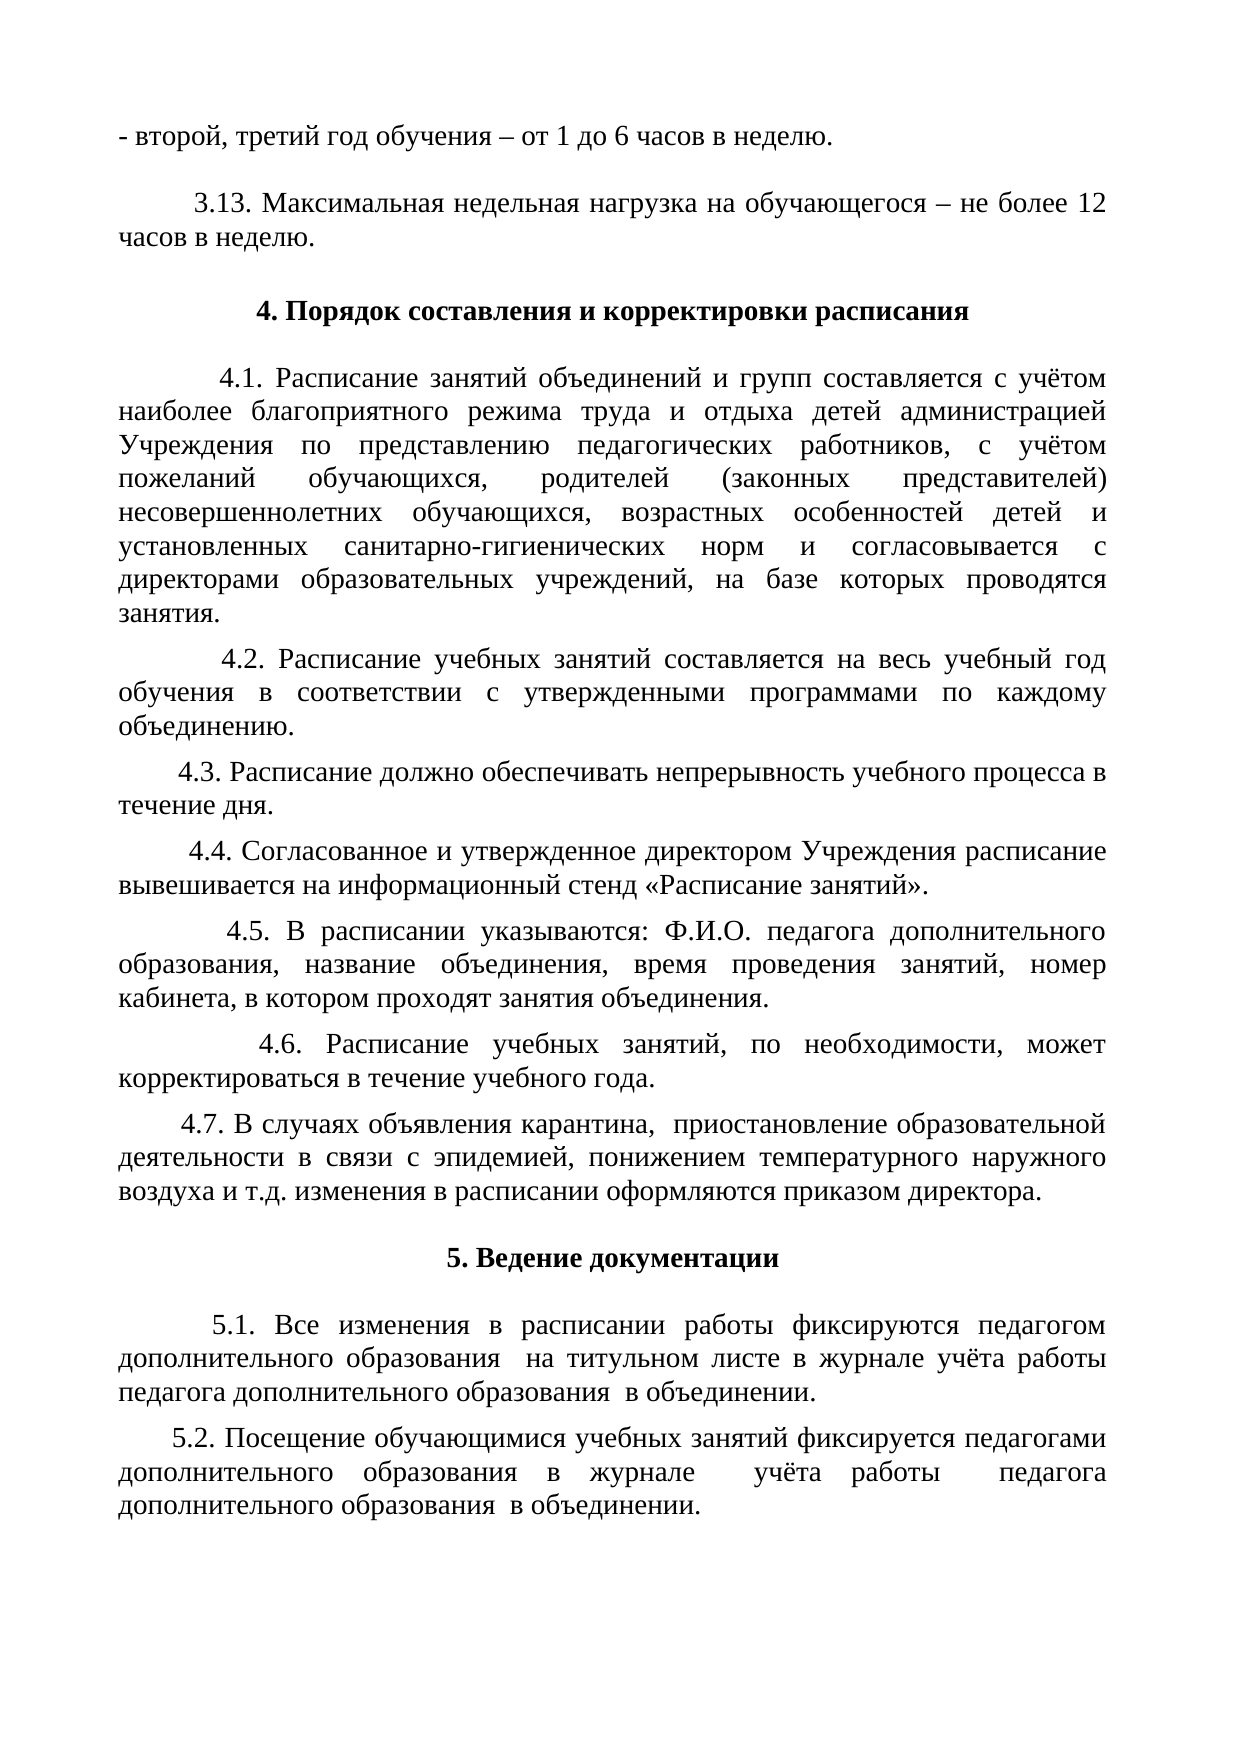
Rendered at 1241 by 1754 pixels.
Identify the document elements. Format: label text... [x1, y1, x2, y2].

text 4.7. В случаях объявления карантина, приостановление образовательной деятельности в связи с эпидемией, понижением температурного наружного воздуха и т.д. изменения в расписании оформляются приказом директора. [118, 1106, 1107, 1206]
text 5.1. Все изменения в расписании работы фиксируются педагогом дополнительного образования на титульном листе в журнале учёта работы педагога дополнительного образования в объединении. [118, 1307, 1107, 1408]
text - второй, третий год обучения – от 1 до 6 часов в неделю. [118, 118, 1107, 152]
text 4.3. Расписание должно обеспечивать непрерывность учебного процесса в течение дня. [118, 754, 1107, 821]
text 5.2. Посещение обучающимися учебных занятий фиксируется педагогами дополнительного образования в журнале учёта работы педагога дополнительного образования в объединении. [118, 1420, 1107, 1521]
list 4.1. Расписание занятий объединений и групп составляется с учётом наиболее благоприятного режима труда и отдыха детей администрацией Учреждения по представлению педагогических работников, с учётом пожеланий обучающихся, родителей (законных представителей) несовершеннолетних обучающихся, возрастных особенностей детей и установленных санитарно-гигиенических норм и согласовывается с директорами образовательных учреждений, на базе которых проводятся занятия. [118, 360, 1107, 628]
text 5. Ведение документации [118, 1240, 1107, 1273]
text 4.6. Расписание учебных занятий, по необходимости, может корректироваться в течение учебного года. [118, 1026, 1107, 1093]
text 3.13. Максимальная недельная нагрузка на обучающегося – не более 12 часов в неделю. [118, 185, 1107, 252]
text 4.4. Согласованное и утвержденное директором Учреждения расписание вывешивается на информационный стенд «Расписание занятий». [118, 833, 1107, 901]
text 4.5. В расписании указываются: Ф.И.О. педагога дополнительного образования, название объединения, время проведения занятий, номер кабинета, в котором проходят занятия объединения. [118, 913, 1107, 1014]
text 4.2. Расписание учебных занятий составляется на весь учебный год обучения в соответствии с утвержденными программами по каждому объединению. [118, 641, 1107, 741]
text 4. Порядок составления и корректировки расписания [118, 293, 1107, 326]
